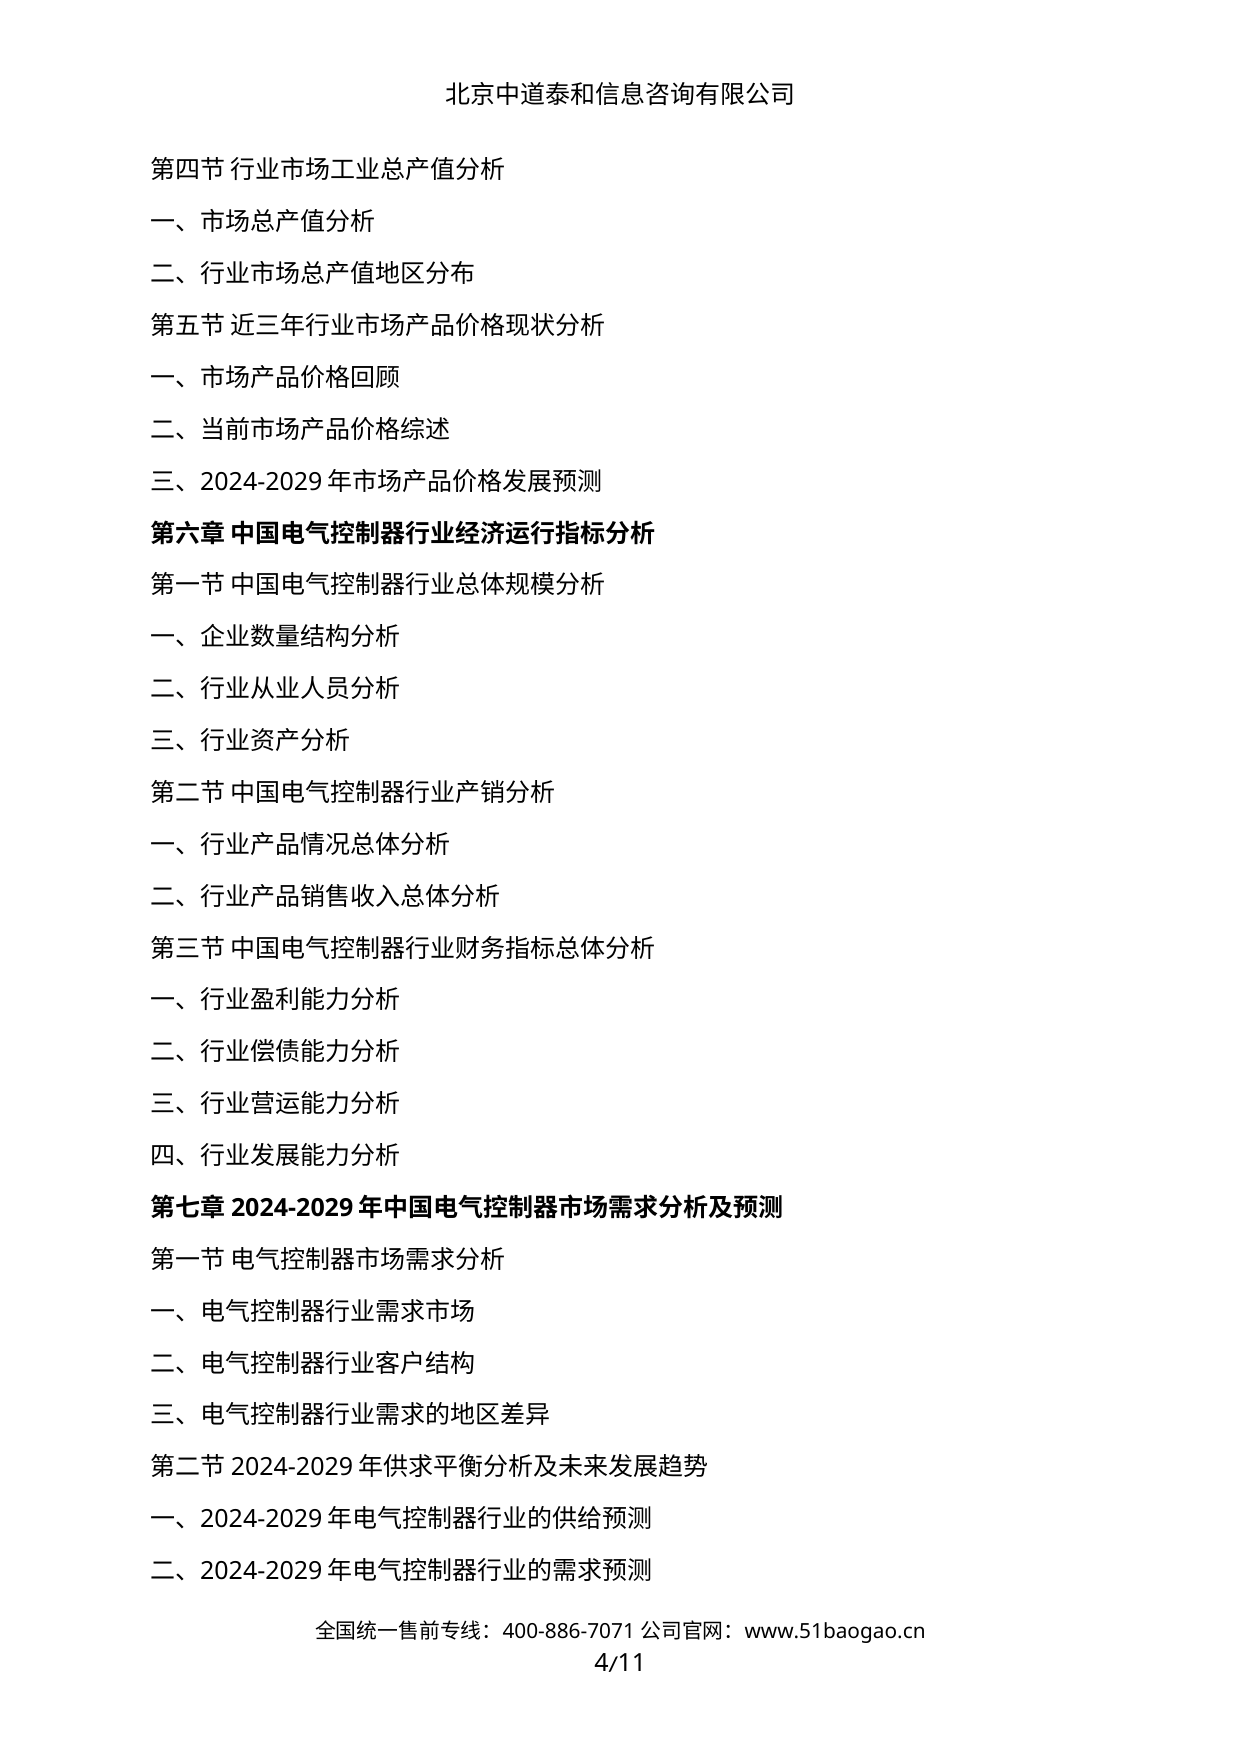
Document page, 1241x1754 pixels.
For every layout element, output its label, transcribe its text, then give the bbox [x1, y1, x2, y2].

text 一、市场产品价格回顾 [150, 357, 1090, 394]
text 一、市场总产值分析 [150, 202, 1090, 238]
text 三、电气控制器行业需求的地区差异 [150, 1395, 1090, 1431]
text 三、2024-2029年市场产品价格发展预测 [150, 461, 1090, 497]
text 二、行业从业人员分析 [150, 669, 1090, 705]
text 第二节 2024-2029年供求平衡分析及未来发展趋势 [150, 1447, 1090, 1483]
text 四、行业发展能力分析 [150, 1136, 1090, 1172]
text 二、2024-2029年电气控制器行业的需求预测 [150, 1551, 1090, 1587]
text 二、行业偿债能力分析 [150, 1032, 1090, 1068]
text 第三节 中国电气控制器行业财务指标总体分析 [150, 928, 1090, 964]
text 第一节 中国电气控制器行业总体规模分析 [150, 565, 1090, 601]
text 二、电气控制器行业客户结构 [150, 1343, 1090, 1379]
text 二、行业产品销售收入总体分析 [150, 876, 1090, 912]
text 一、行业盈利能力分析 [150, 980, 1090, 1016]
text 一、企业数量结构分析 [150, 617, 1090, 653]
text 一、2024-2029年电气控制器行业的供给预测 [150, 1499, 1090, 1535]
text 第一节 电气控制器市场需求分析 [150, 1239, 1090, 1276]
text 一、行业产品情况总体分析 [150, 824, 1090, 861]
text 第四节 行业市场工业总产值分析 [150, 150, 1090, 186]
text 三、行业资产分析 [150, 721, 1090, 757]
text 三、行业营运能力分析 [150, 1084, 1090, 1120]
text 第七章 2024-2029年中国电气控制器市场需求分析及预测 [150, 1187, 1090, 1224]
text 第二节 中国电气控制器行业产销分析 [150, 772, 1090, 809]
text 二、行业市场总产值地区分布 [150, 254, 1090, 290]
text 第六章 中国电气控制器行业经济运行指标分析 [150, 513, 1090, 549]
text 二、当前市场产品价格综述 [150, 409, 1090, 446]
text 第五节 近三年行业市场产品价格现状分析 [150, 306, 1090, 342]
text 一、电气控制器行业需求市场 [150, 1291, 1090, 1327]
